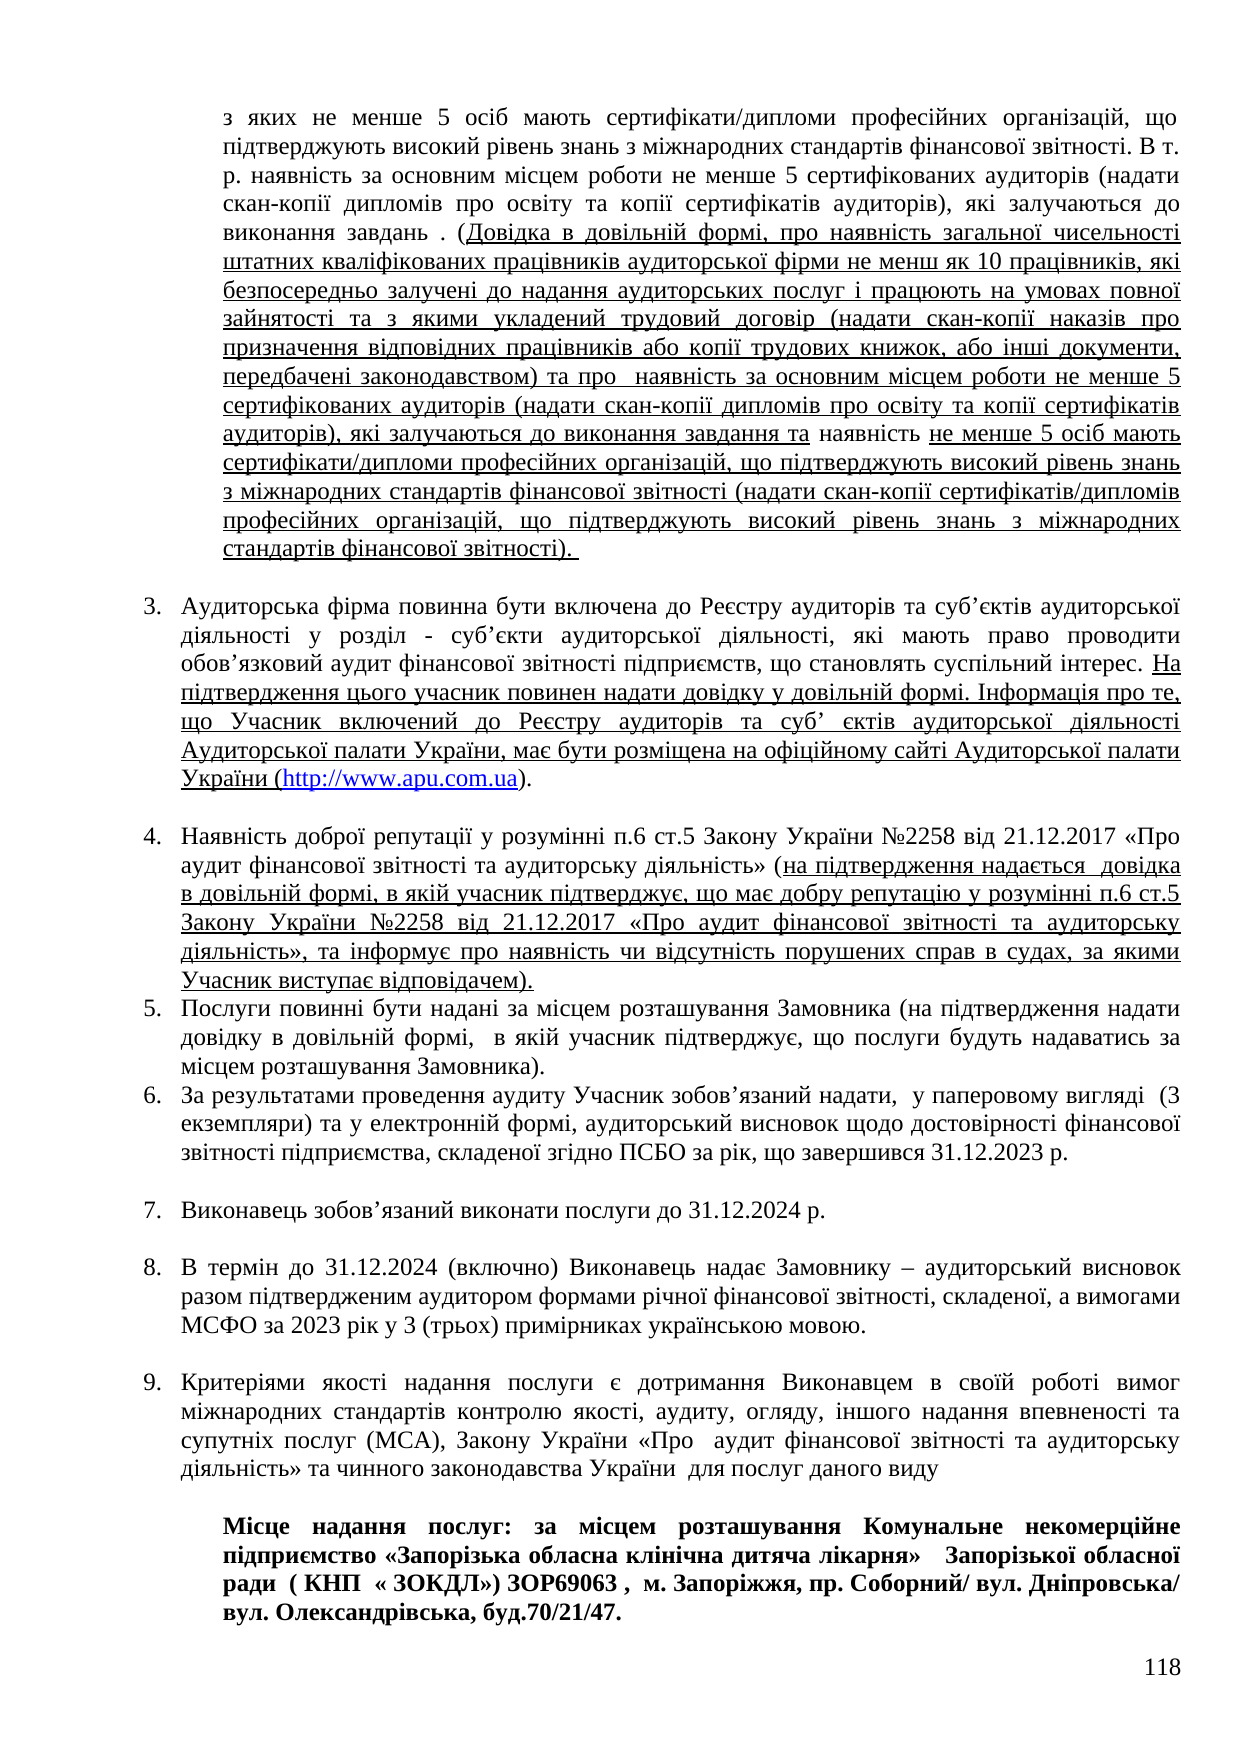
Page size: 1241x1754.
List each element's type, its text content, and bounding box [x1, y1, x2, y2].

text Місце надання послуг: за місцем розташування Комунальне некомерційне підприємство «Запорізька обласна клінічна дитяча лікарня» Запорізької обласної ради ( КНП « ЗОКДЛ») ЗОР69063 , м. Запоріжжя, пр. Соборний/ вул. Дніпровська/ вул. Олександрівська, буд.70/21/47. [223, 1511, 1181, 1626]
list Послуги повинні бути надані за місцем розташування Замовника (на підтвердження надати довідку в довільній формі, в якій учасник підтверджує, що послуги будуть надаватись за місцем розташування Замовника). [143, 993, 1181, 1080]
list Критеріями якості надання послуги є дотримання Виконавцем в своїй роботі вимог міжнародних стандартів контролю якості, аудиту, огляду, іншого надання впевненості та супутніх послуг (МСА), Закону України «Про аудит фінансової звітності та аудиторську діяльність» та чинного законодавства України для послуг даного виду [143, 1367, 1181, 1482]
list Аудиторська фірма повинна бути включена до Реєстру аудиторів та суб’єктів аудиторської діяльності у розділ - суб’єкти аудиторської діяльності, які мають право проводити обов’язковий аудит фінансової звітності підприємств, що становлять суспільний інтерес. На підтвердження цього учасник повинен надати довідку у довільній формі. Інформація про те, що Учасник включений до Реєстру аудиторів та суб’ єктів аудиторської діяльності Аудиторської палати України, має бути розміщена на офіційному сайті Аудиторської палати України (http://www.apu.com.ua). [143, 591, 1181, 792]
list За результатами проведення аудиту Учасник зобов’язаний надати, у паперовому вигляді (3 екземпляри) та у електронній формі, аудиторський висновок щодо достовірності фінансової звітності підприємства, складеної згідно ПСБО за рік, що завершився 31.12.2023 р. [143, 1080, 1181, 1166]
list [185, 102, 1181, 562]
list В термін до 31.12.2024 (включно) Виконавець надає Замовнику – аудиторський висновок разом підтвердженим аудитором формами річної фінансової звітності, складеної, а вимогами МСФО за 2023 рік у 3 (трьох) примірниках українською мовою. [143, 1252, 1181, 1338]
list Наявність доброї репутації у розумінні п.6 ст.5 Закону України №2258 від 21.12.2017 «Про аудит фінансової звітності та аудиторську діяльність» (на підтвердження надається довідка в довільній формі, в якій учасник підтверджує, що має добру репутацію у розумінні п.6 ст.5 Закону України №2258 від 21.12.2017 «Про аудит фінансової звітності та аудиторську діяльність», та інформує про наявність чи відсутність порушених справ в судах, за якими Учасник виступає відповідачем). [143, 821, 1181, 993]
list Виконавець зобов’язаний виконати послуги до 31.12.2024 р. [143, 1195, 1181, 1223]
